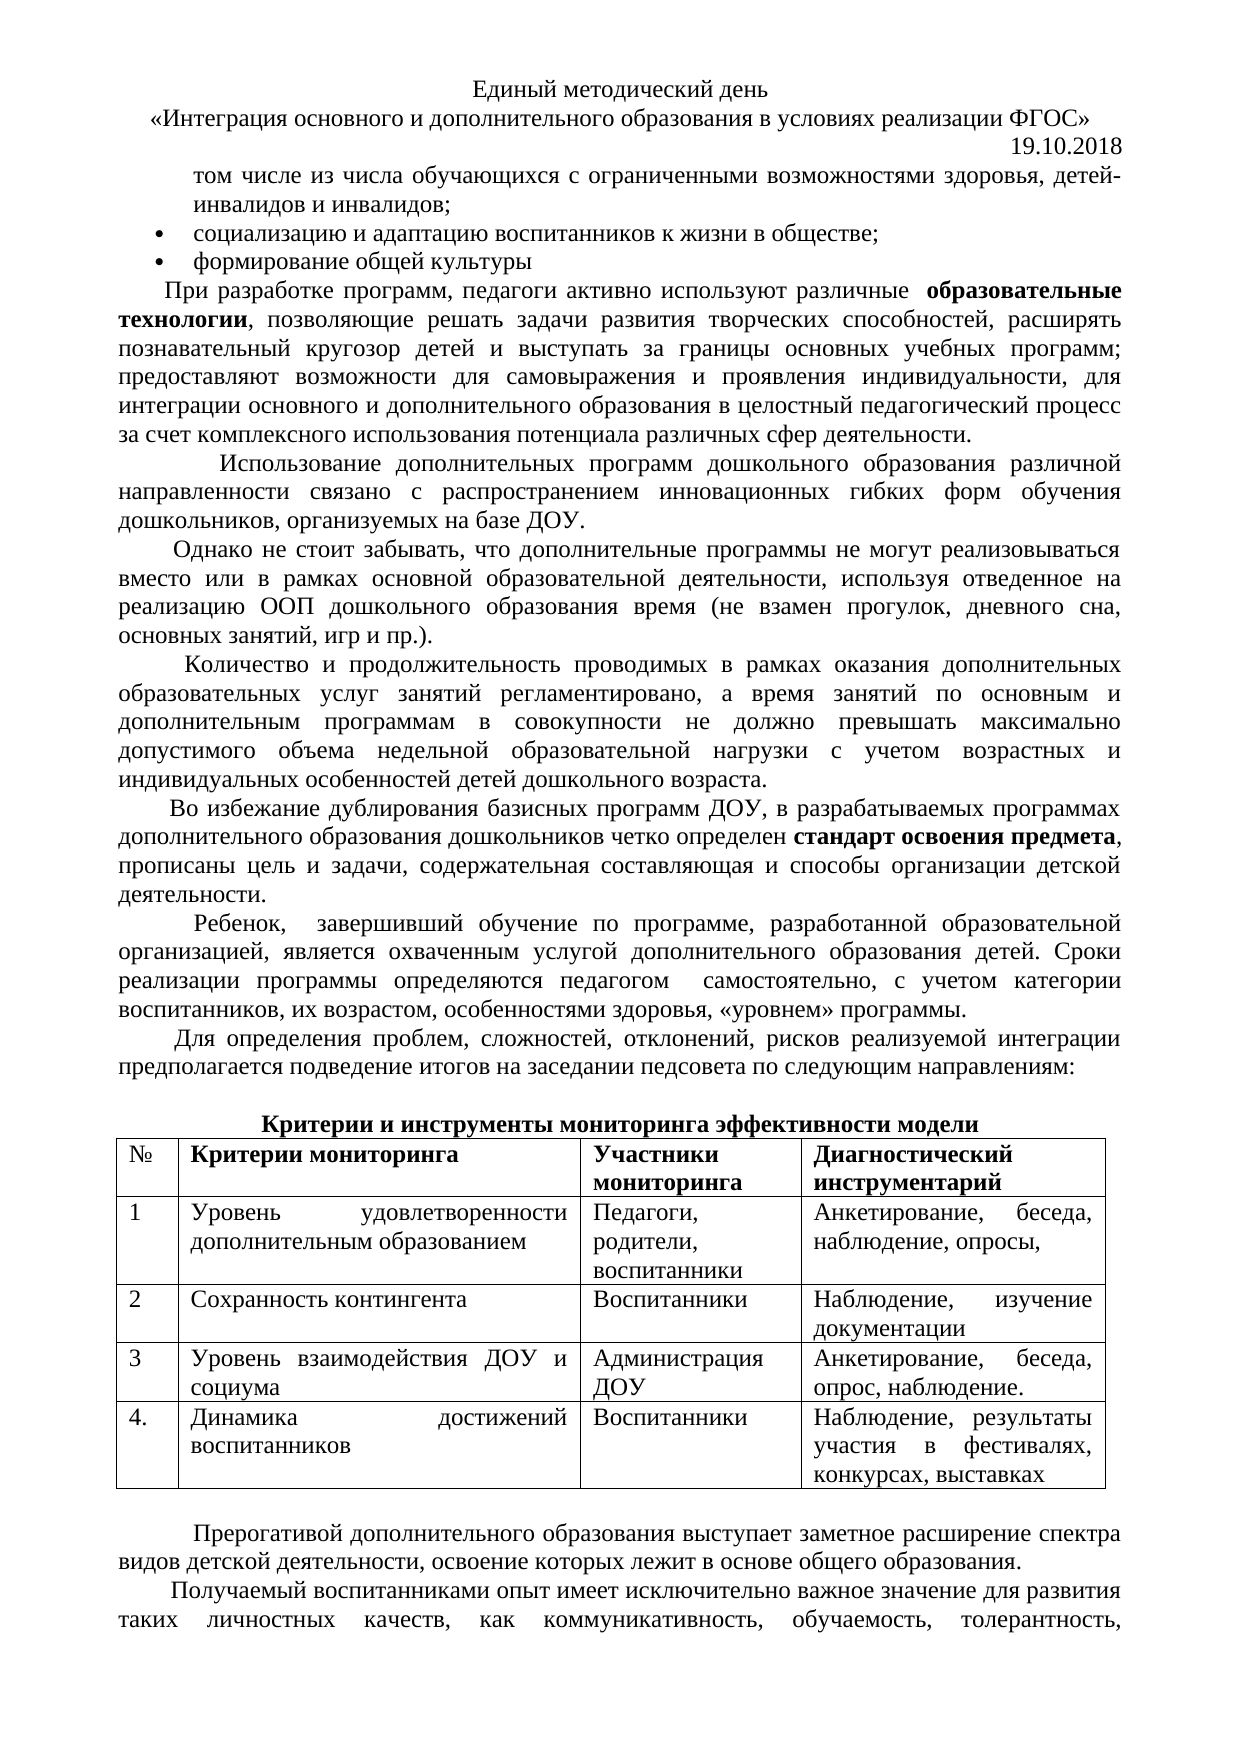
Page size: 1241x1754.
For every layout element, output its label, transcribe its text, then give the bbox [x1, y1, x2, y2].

list формирование общей культуры [156, 246, 1122, 275]
table_header Диагностический инструментарий [802, 1139, 1105, 1196]
table_cell Наблюдение, изучение документации [802, 1285, 1105, 1342]
text Количество и продолжительность проводимых в рамках оказания дополнительных образовательных услуг занятий регламентировано, а время занятий по основным и дополнительным программам в совокупности не должно превышать максимально допустимого объема недельной образовательной нагрузки с учетом возрастных и индивидуальных особенностей детей дошкольного возраста. [118, 649, 1122, 793]
table_cell Воспитанники [581, 1285, 801, 1342]
table_cell Администрация ДОУ [581, 1343, 801, 1401]
table_cell 2 [117, 1285, 178, 1342]
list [156, 160, 1122, 218]
list социализацию и адаптацию воспитанников к жизни в обществе; [156, 218, 1122, 246]
text При разработке программ, педагоги активно используют различные образовательные технологии, позволяющие решать задачи развития творческих способностей, расширять познавательный кругозор детей и выступать за границы основных учебных программ; предоставляют возможности для самовыражения и проявления индивидуальности, для интеграции основного и дополнительного образования в целостный педагогический процесс за счет комплексного использования потенциала различных сфер деятельности. [118, 275, 1122, 448]
text Ребенок, завершивший обучение по программе, разработанной образовательной организацией, является охваченным услугой дополнительного образования детей. Сроки реализации программы определяются педагогом самостоятельно, с учетом категории воспитанников, их возрастом, особенностями здоровья, «уровнем» программы. [118, 908, 1122, 1023]
text Критерии и инструменты мониторинга эффективности модели [118, 1109, 1122, 1138]
table_cell Педагоги, родители, воспитанники [581, 1197, 801, 1283]
table_cell Динамика достижений воспитанников [179, 1402, 580, 1488]
text Использование дополнительных программ дошкольного образования различной направленности связано с распространением инновационных гибких форм обучения дошкольников, организуемых на базе ДОУ. [118, 448, 1122, 534]
text Однако не стоит забывать, что дополнительные программы не могут реализовываться вместо или в рамках основной образовательной деятельности, используя отведенное на реализацию ООП дошкольного образования время (не взамен прогулок, дневного сна, основных занятий, игр и пр.). [118, 534, 1122, 649]
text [118, 1575, 1122, 1633]
text Во избежание дублирования базисных программ ДОУ, в разрабатываемых программах дополнительного образования дошкольников четко определен стандарт освоения предмета, прописаны цель и задачи, содержательная составляющая и способы организации детской деятельности. [118, 793, 1122, 908]
table_cell 3 [117, 1343, 178, 1401]
text Прерогативой дополнительного образования выступает заметное расширение спектра видов детской деятельности, освоение которых лежит в основе общего образования. [118, 1518, 1122, 1575]
table_cell Сохранность контингента [179, 1285, 580, 1342]
table_cell Анкетирование, беседа, наблюдение, опросы, [802, 1197, 1105, 1283]
table_cell Уровень взаимодействия ДОУ и социума [179, 1343, 580, 1401]
table_header Критерии мониторинга [179, 1139, 580, 1196]
table_header № [117, 1139, 178, 1196]
table_cell Уровень удовлетворенности дополнительным образованием [179, 1197, 580, 1283]
table_cell 4. [117, 1402, 178, 1488]
table_cell Воспитанники [581, 1402, 801, 1488]
table_cell 1 [117, 1197, 178, 1283]
text Для определения проблем, сложностей, отклонений, рисков реализуемой интеграции предполагается подведение итогов на заседании педсовета по следующим направлениям: [118, 1023, 1122, 1080]
table_header Участники мониторинга [581, 1139, 801, 1196]
table_cell Анкетирование, беседа, опрос, наблюдение. [802, 1343, 1105, 1401]
table_cell Наблюдение, результаты участия в фестивалях, конкурсах, выставках [802, 1402, 1105, 1488]
